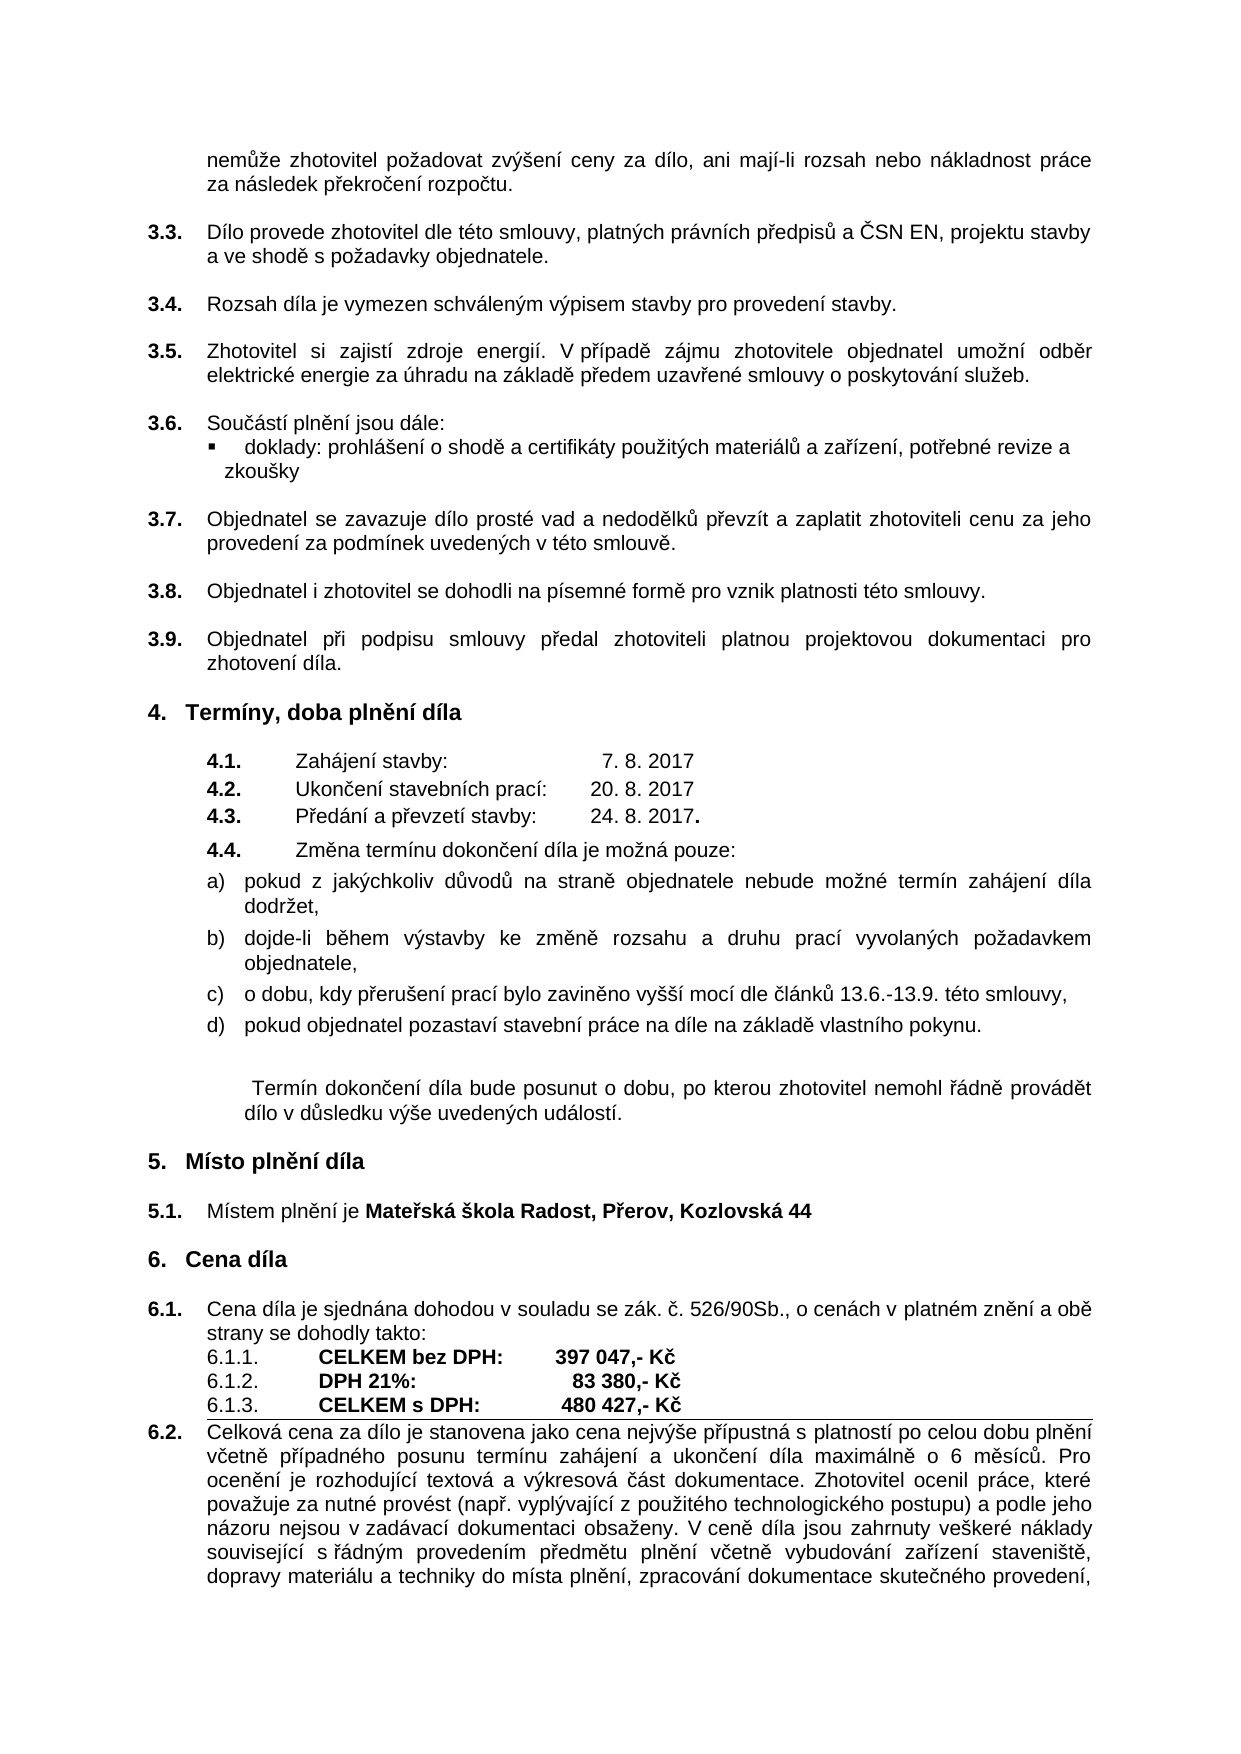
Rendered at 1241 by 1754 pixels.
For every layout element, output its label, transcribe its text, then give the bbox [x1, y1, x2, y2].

list Cena díla [148, 1246, 1093, 1273]
list pokud z jakýchkoliv důvodů na straně objednatele nebude možné termín zahájení díla dodržet, [207, 868, 1093, 918]
list pokud objednatel pozastaví stavební práce na díle na základě vlastního pokynu. [207, 1012, 1093, 1037]
list Objednatel při podpisu smlouvy předal zhotoviteli platnou projektovou dokumentaci pro zhotovení díla. [148, 627, 1093, 675]
text Termín dokončení díla bude posunut o dobu, po kterou zhotovitel nemohl řádně provádět dílo v důsledku výše uvedených událostí. [244, 1074, 1093, 1124]
list CELKEM s DPH: 480 427,- Kč [207, 1393, 1093, 1419]
list Místo plnění díla [148, 1148, 1093, 1174]
list Dílo provede zhotovitel dle této smlouvy, platných právních předpisů a ČSN EN, projektu stavby a ve shodě s požadavky objednatele. [148, 219, 1093, 267]
text zkoušky [207, 459, 1093, 483]
list CELKEM bez DPH: 397 047,- Kč [207, 1345, 1093, 1369]
list Zahájení stavby: 7. 8. 2017 [207, 749, 1093, 773]
list DPH 21%: 83 380,- Kč [207, 1369, 1093, 1393]
list dojde-li během výstavby ke změně rozsahu a druhu prací vyvolaných požadavkem objednatele, [207, 924, 1093, 974]
list Předání a převzetí stavby: 24. 8. 2017. [207, 804, 1093, 828]
list Změna termínu dokončení díla je možná pouze: [207, 838, 1093, 862]
list Objednatel se zavazuje dílo prosté vad a nedodělků převzít a zaplatit zhotoviteli cenu za jeho provedení za podmínek uvedených v této smlouvě. [148, 507, 1093, 555]
list Objednatel i zhotovitel se dohodli na písemné formě pro vznik platnosti této smlouvy. [148, 579, 1093, 603]
list o dobu, kdy přerušení prací bylo zaviněno vyšší mocí dle článků 13.6.-13.9. této smlouvy, [207, 981, 1093, 1006]
list Cena díla je sjednána dohodou v souladu se zák. č. 526/90Sb., o cenách v platném znění a obě strany se dohodly takto: [148, 1297, 1093, 1345]
list Zhotovitel si zajistí zdroje energií. V případě zájmu zhotovitele objednatel umožní odběr elektrické energie za úhradu na základě předem uzavřené smlouvy o poskytování služeb. [148, 339, 1093, 387]
list Ukončení stavebních prací: 20. 8. 2017 [207, 777, 1093, 801]
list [148, 1420, 1093, 1587]
list doklady: prohlášení o shodě a certifikáty použitých materiálů a zařízení, potřebné revize a [207, 435, 1093, 459]
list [148, 148, 1093, 196]
list Místem plnění je Mateřská škola Radost, Přerov, Kozlovská 44 [148, 1198, 1093, 1222]
list Rozsah díla je vymezen schváleným výpisem stavby pro provedení stavby. [148, 291, 1093, 315]
list Součástí plnění jsou dále: [148, 411, 1093, 435]
list Termíny, doba plnění díla [148, 699, 1093, 725]
